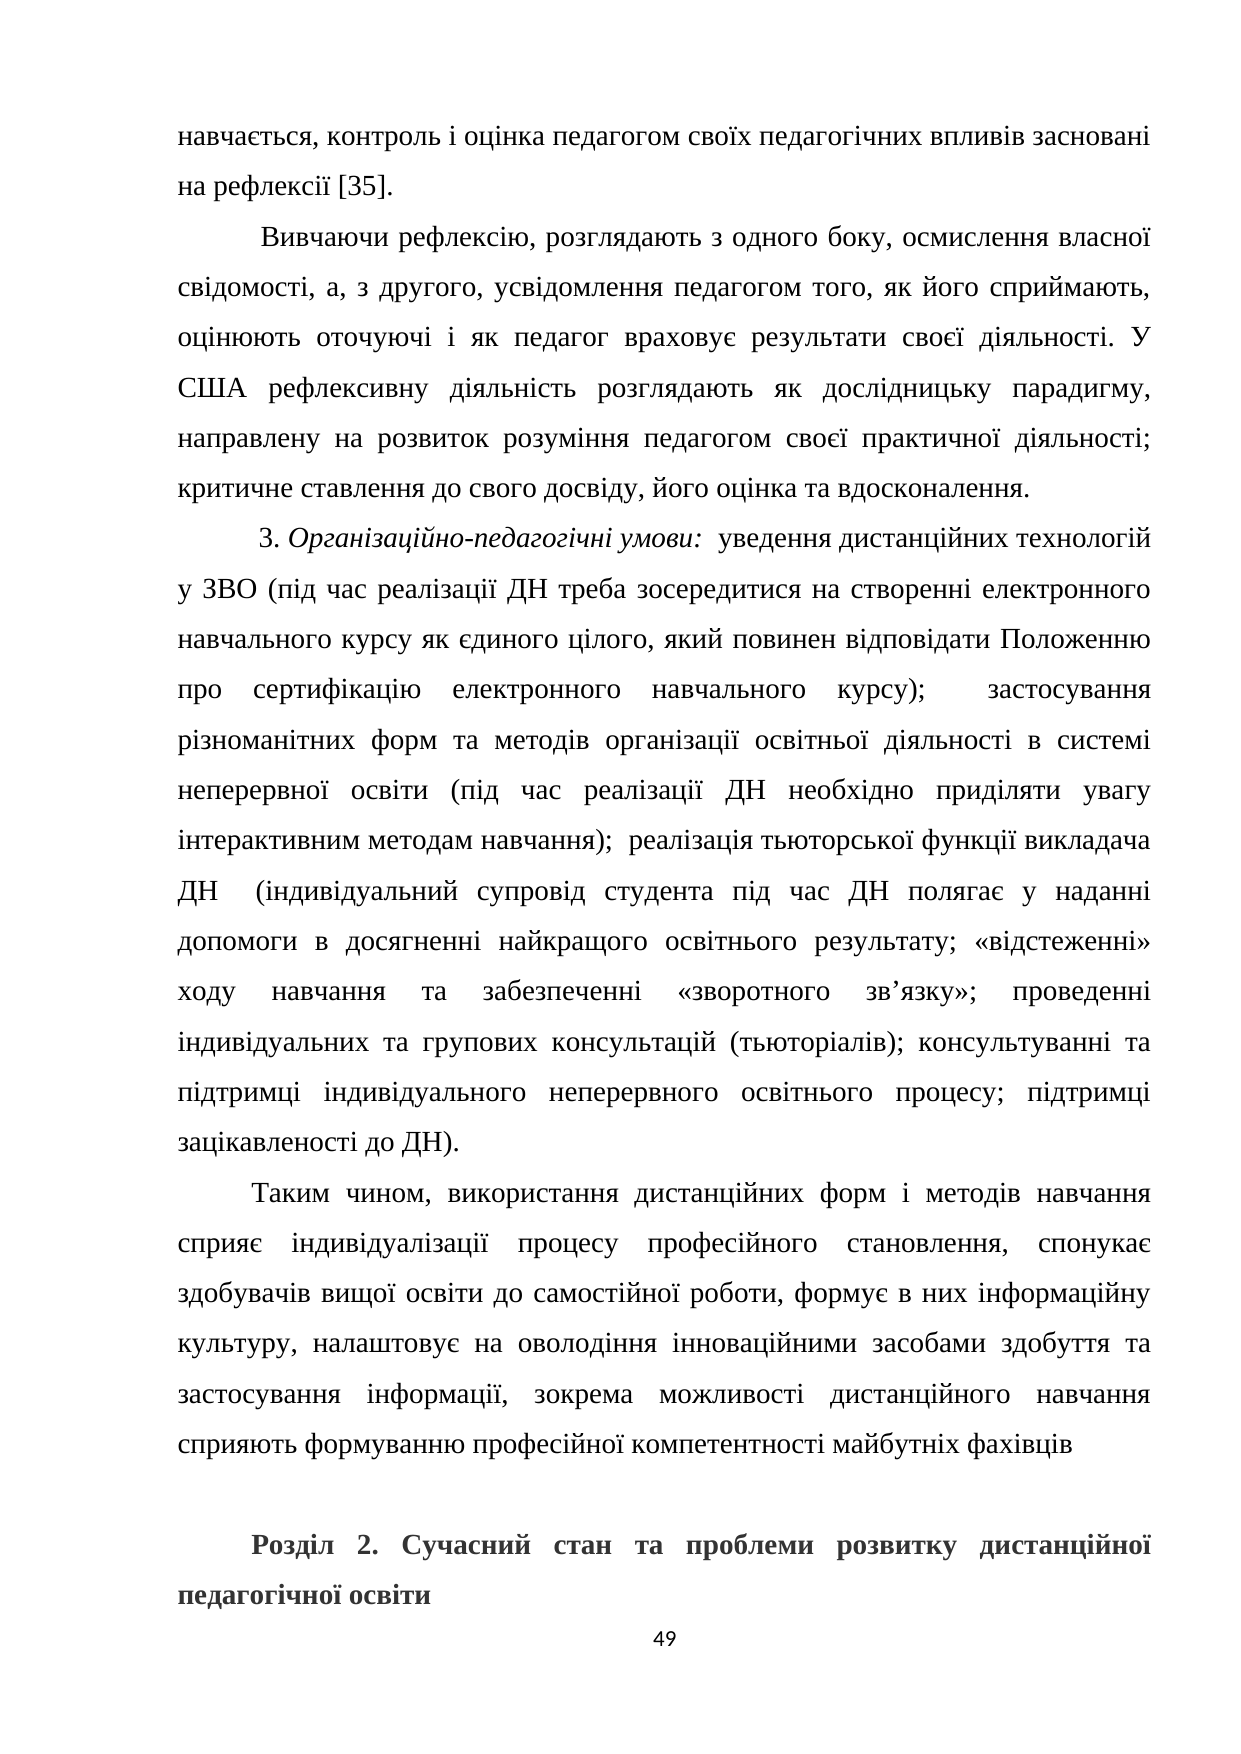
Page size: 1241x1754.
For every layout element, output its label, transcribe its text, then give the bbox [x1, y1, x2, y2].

text Вивчаючи рефлексію, розглядають з одного боку, осмислення власної свідомості, а, з другого, усвідомлення педагогом того, як його сприймають, оцінюють оточуючі і як педагог враховує результати своєї діяльності. У США рефлексивну діяльність розглядають як дослідницьку парадигму, направлену на розвиток розуміння педагогом своєї практичної діяльності; критичне ставлення до свого досвіду, його оцінка та вдосконалення. [177, 219, 1152, 504]
text 3. Організаційно-педагогічні умови: уведення дистанційних технологій у ЗВО (під час реалізації ДН треба зосередитися на створенні електронного навчального курсу як єдиного цілого, який повинен відповідати Положенню про сертифікацію електронного навчального курсу); застосування різноманітних форм та методів організації освітньої діяльності в системі неперервної освіти (під час реалізації ДН необхідно приділяти увагу інтерактивним методам навчання); реалізація тьюторської функції викладача ДН (індивідуальний супровід студента під час ДН полягає у наданні допомоги в досягненні найкращого освітнього результату; «відстеженні» ходу навчання та забезпеченні «зворотного зв’язку»; проведенні індивідуальних та групових консультацій (тьюторіалів); консультуванні та підтримці індивідуального неперервного освітнього процесу; підтримці зацікавленості до ДН). [177, 521, 1152, 1158]
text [177, 118, 1152, 202]
text Таким чином, використання дистанційних форм і методів навчання сприяє індивідуалізації процесу професійного становлення, спонукає здобувачів вищої освіти до самостійної роботи, формує в них інформаційну культуру, налаштовує на оволодіння інноваційними засобами здобуття та застосування інформації, зокрема можливості дистанційного навчання сприяють формуванню професійної компетентності майбутніх фахівців [177, 1175, 1152, 1460]
text Розділ 2. Сучасний стан та проблеми розвитку дистанційної педагогічної освіти [177, 1527, 1152, 1611]
